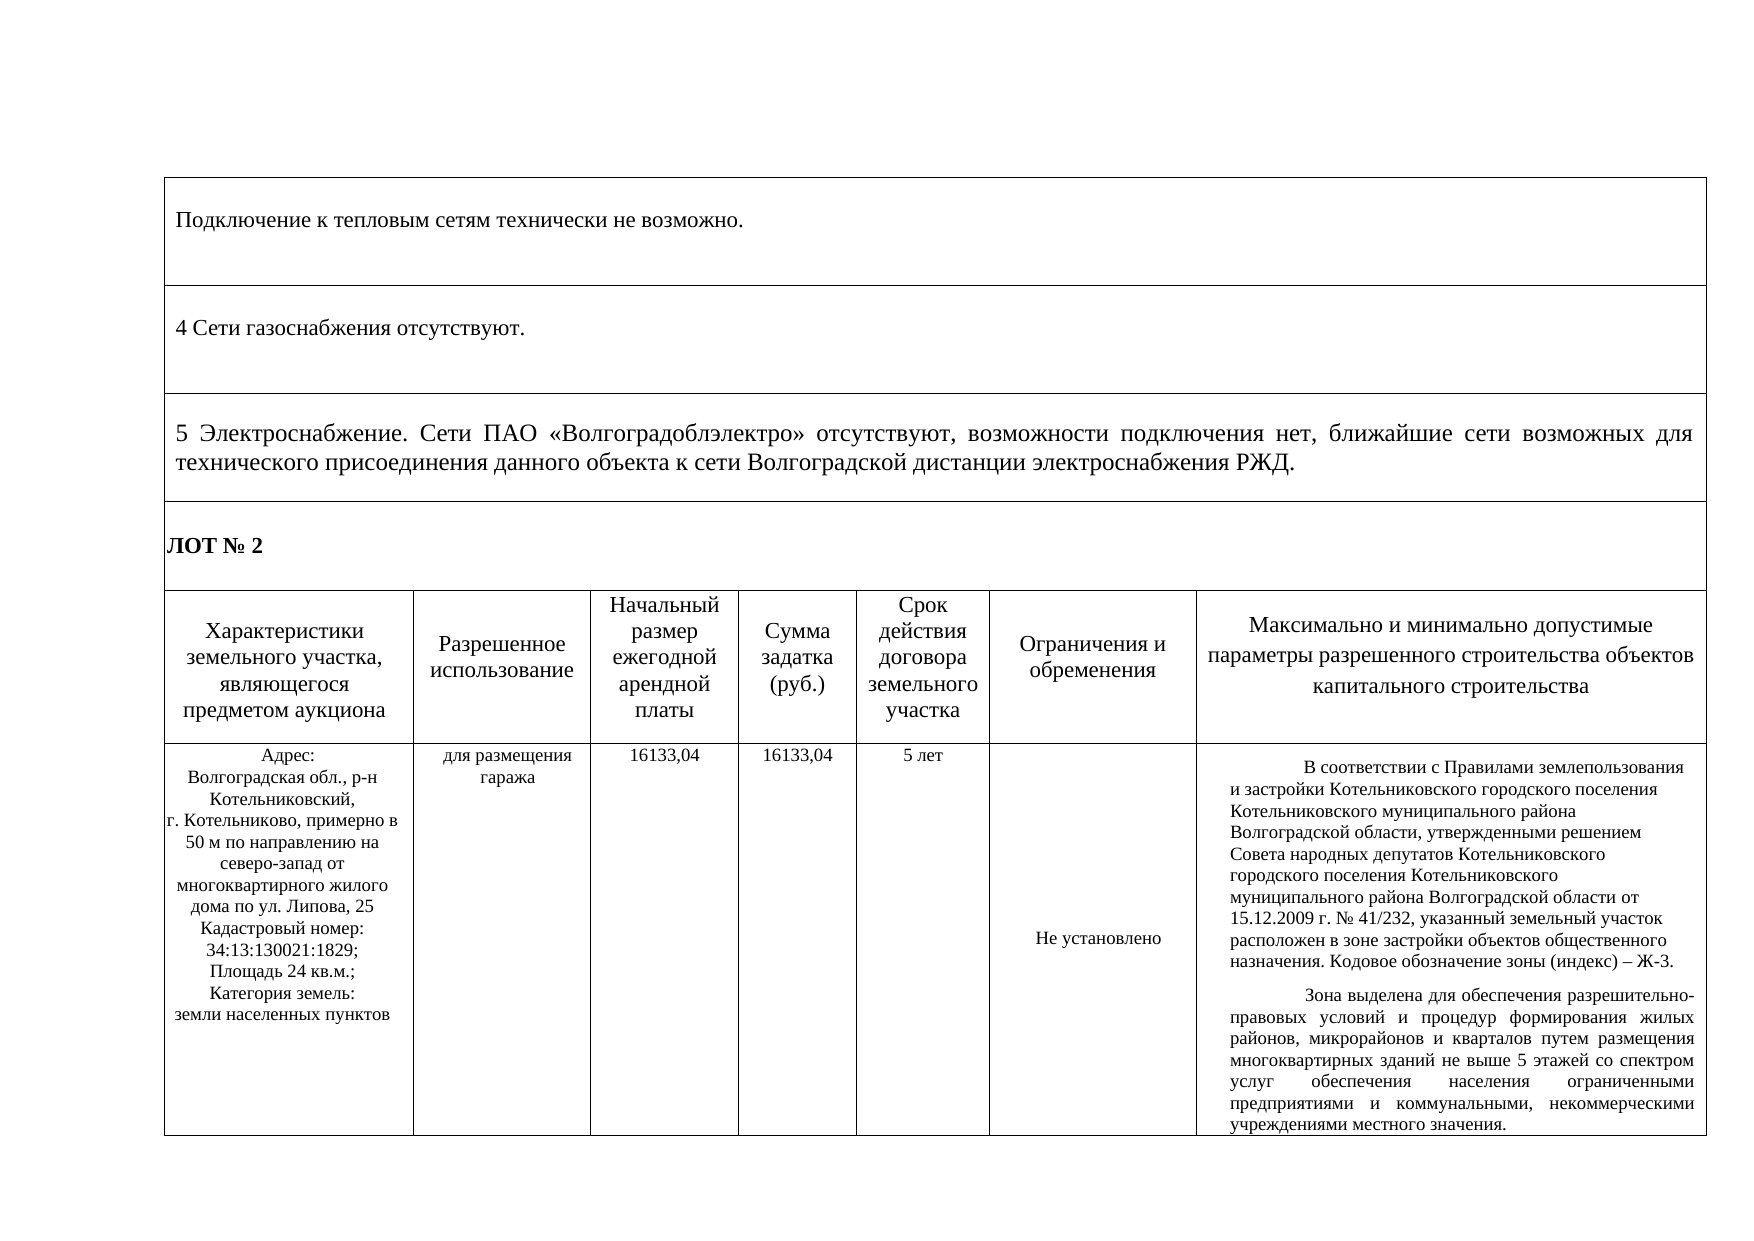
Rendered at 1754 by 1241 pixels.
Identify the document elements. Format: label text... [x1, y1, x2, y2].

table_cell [165, 744, 413, 1135]
table_cell Ограничения и обременения [990, 591, 1196, 743]
table_cell 16133,04 [739, 744, 856, 1135]
table_cell Разрешенное использование [414, 591, 590, 743]
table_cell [414, 744, 590, 1135]
table_cell 4 Сети газоснабжения отсутствуют. [165, 286, 1706, 393]
table_cell Не установлено [990, 744, 1196, 1135]
table_cell Сумма задатка (руб.) [739, 591, 856, 743]
table_cell Начальный размер ежегодной арендной платы [591, 591, 738, 743]
table_cell 5 Электроснабжение. Сети ПАО «Волгоградоблэлектро» отсутствуют, возможности подключения нет, ближайшие сети возможных для технического присоединения данного объекта к сети Волгоградской дистанции электроснабжения РЖД. [165, 394, 1706, 501]
table_cell Подключение к тепловым сетям технически не возможно. [165, 178, 1706, 285]
table_cell 16133,04 [591, 744, 738, 1135]
table_cell Характеристики земельного участка, являющегося предметом аукциона [165, 591, 413, 743]
table_cell Срок действия договора земельного участка [857, 591, 989, 743]
table_cell 5 лет [857, 744, 989, 1135]
table_cell ЛОТ № 2 [165, 502, 1706, 590]
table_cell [1197, 744, 1706, 1135]
table_cell Максимально и минимально допустимые параметры разрешенного строительства объектов капитального строительства [1197, 591, 1706, 743]
